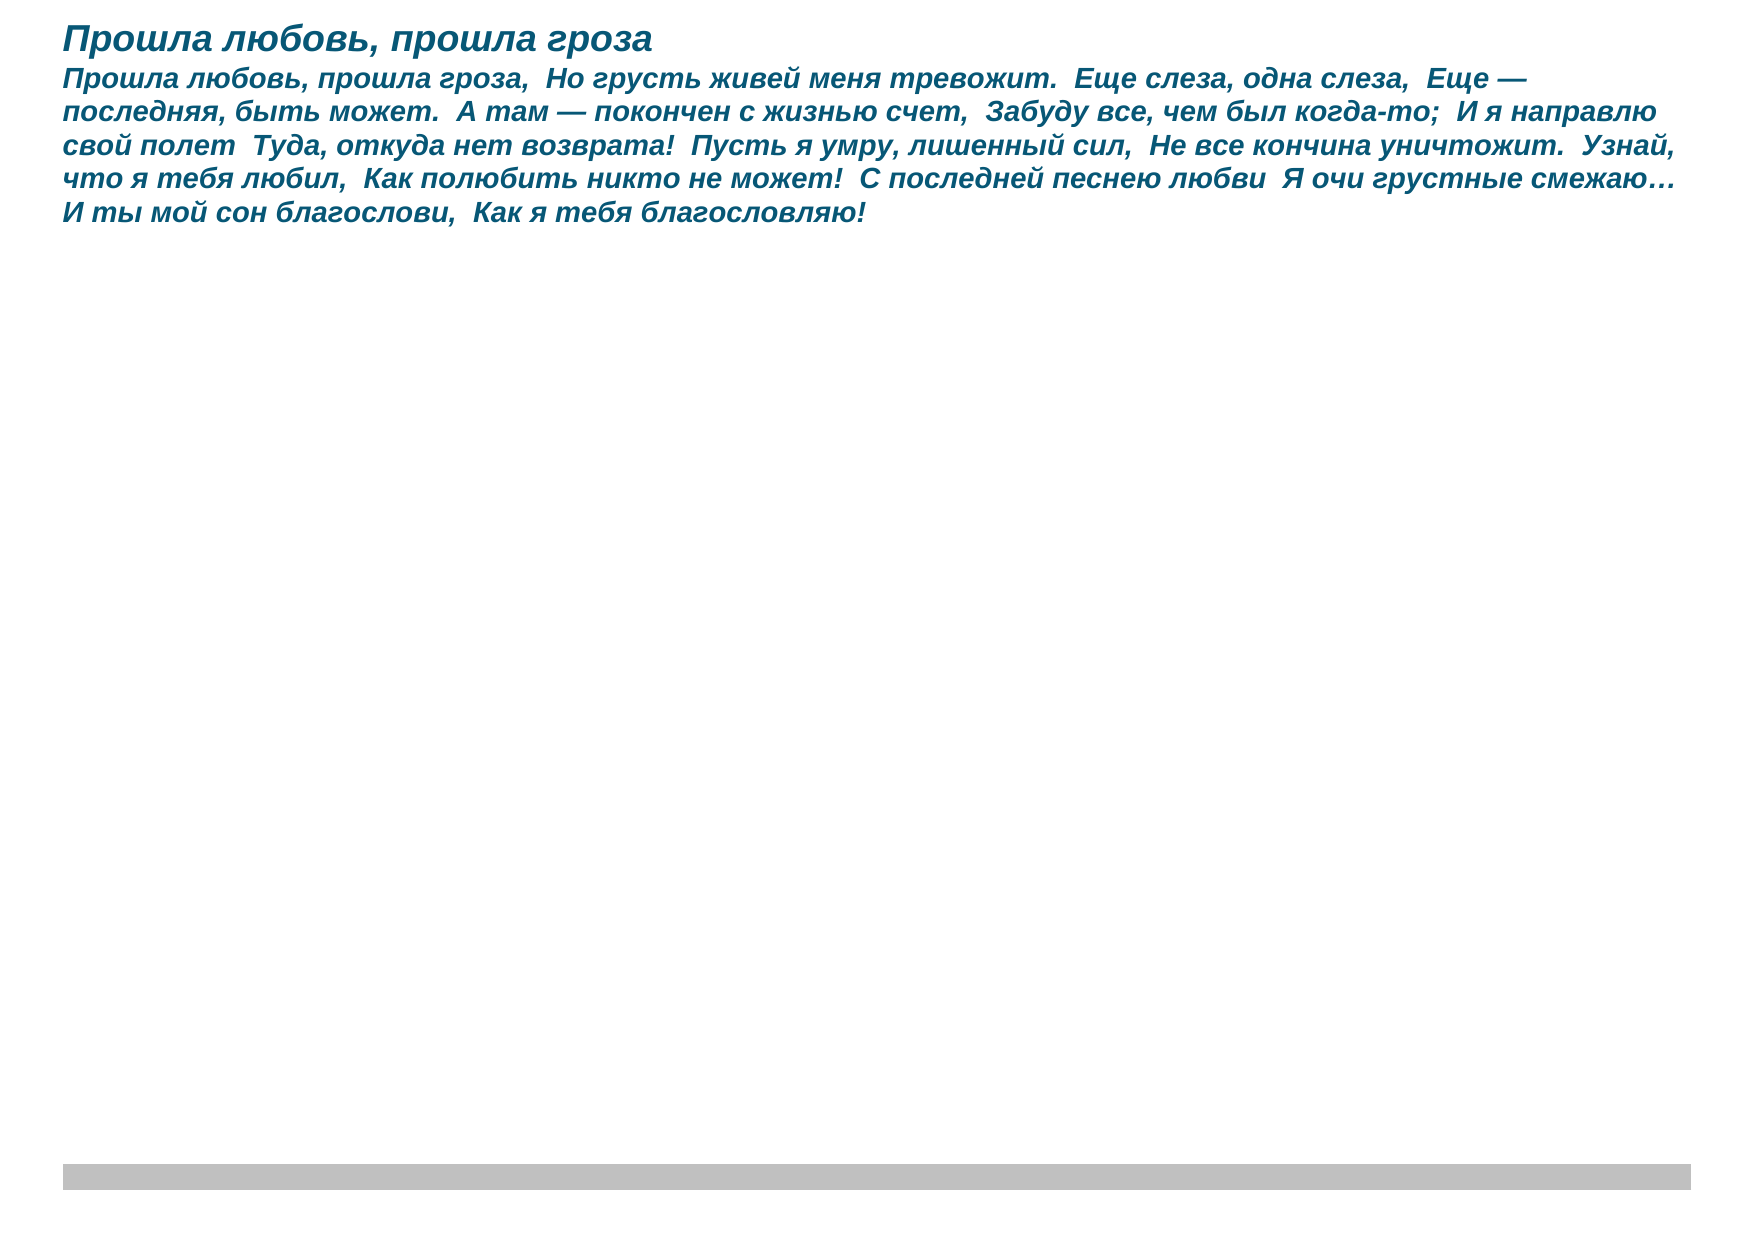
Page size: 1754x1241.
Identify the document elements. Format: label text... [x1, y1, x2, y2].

text Прошла любовь, прошла гроза, [62, 61, 1691, 228]
subtitle Прошла любовь, прошла гроза [62, 17, 1691, 60]
